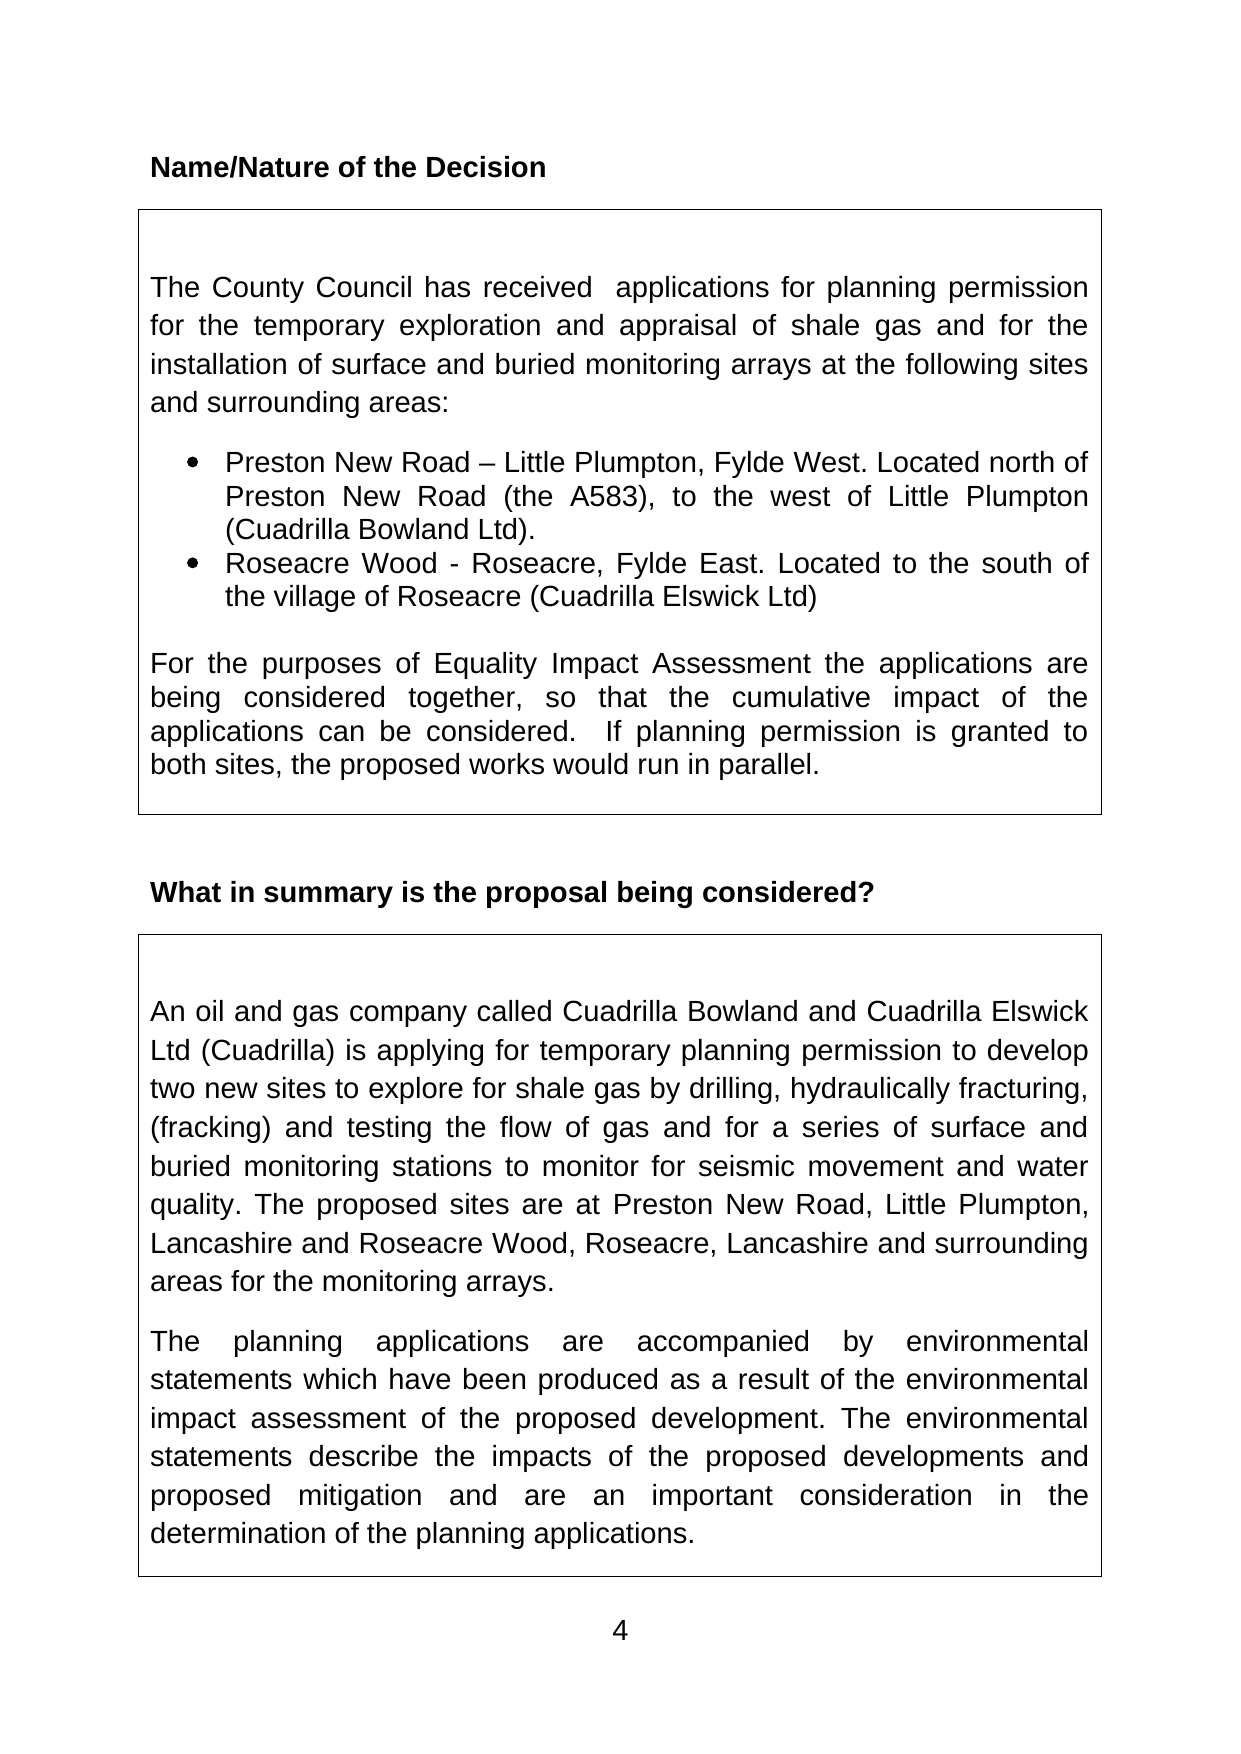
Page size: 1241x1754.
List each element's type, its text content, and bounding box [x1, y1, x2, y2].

text What in summary is the proposal being considered? [150, 874, 1090, 908]
table_header The County Council has received applications for planning permission for the temporary exploration and appraisal of shale gas and for the installation of surface and buried monitoring arrays at the following sites and surrounding areas: Preston New Road – Little Plumpton, Fylde West. Located north of Preston New Road (the A583), to the west of Little Plumpton (Cuadrilla Bowland Ltd). Roseacre Wood - Roseacre, Fylde East. Located to the south of the village of Roseacre (Cuadrilla Elswick Ltd) For the purposes of Equality Impact Assessment the applications are being considered together, so that the cumulative impact of the applications can be considered. If planning permission is granted to both sites, the proposed works would run in parallel. [139, 210, 1101, 814]
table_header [139, 935, 1101, 1576]
text Name/Nature of the Decision [150, 150, 1090, 183]
